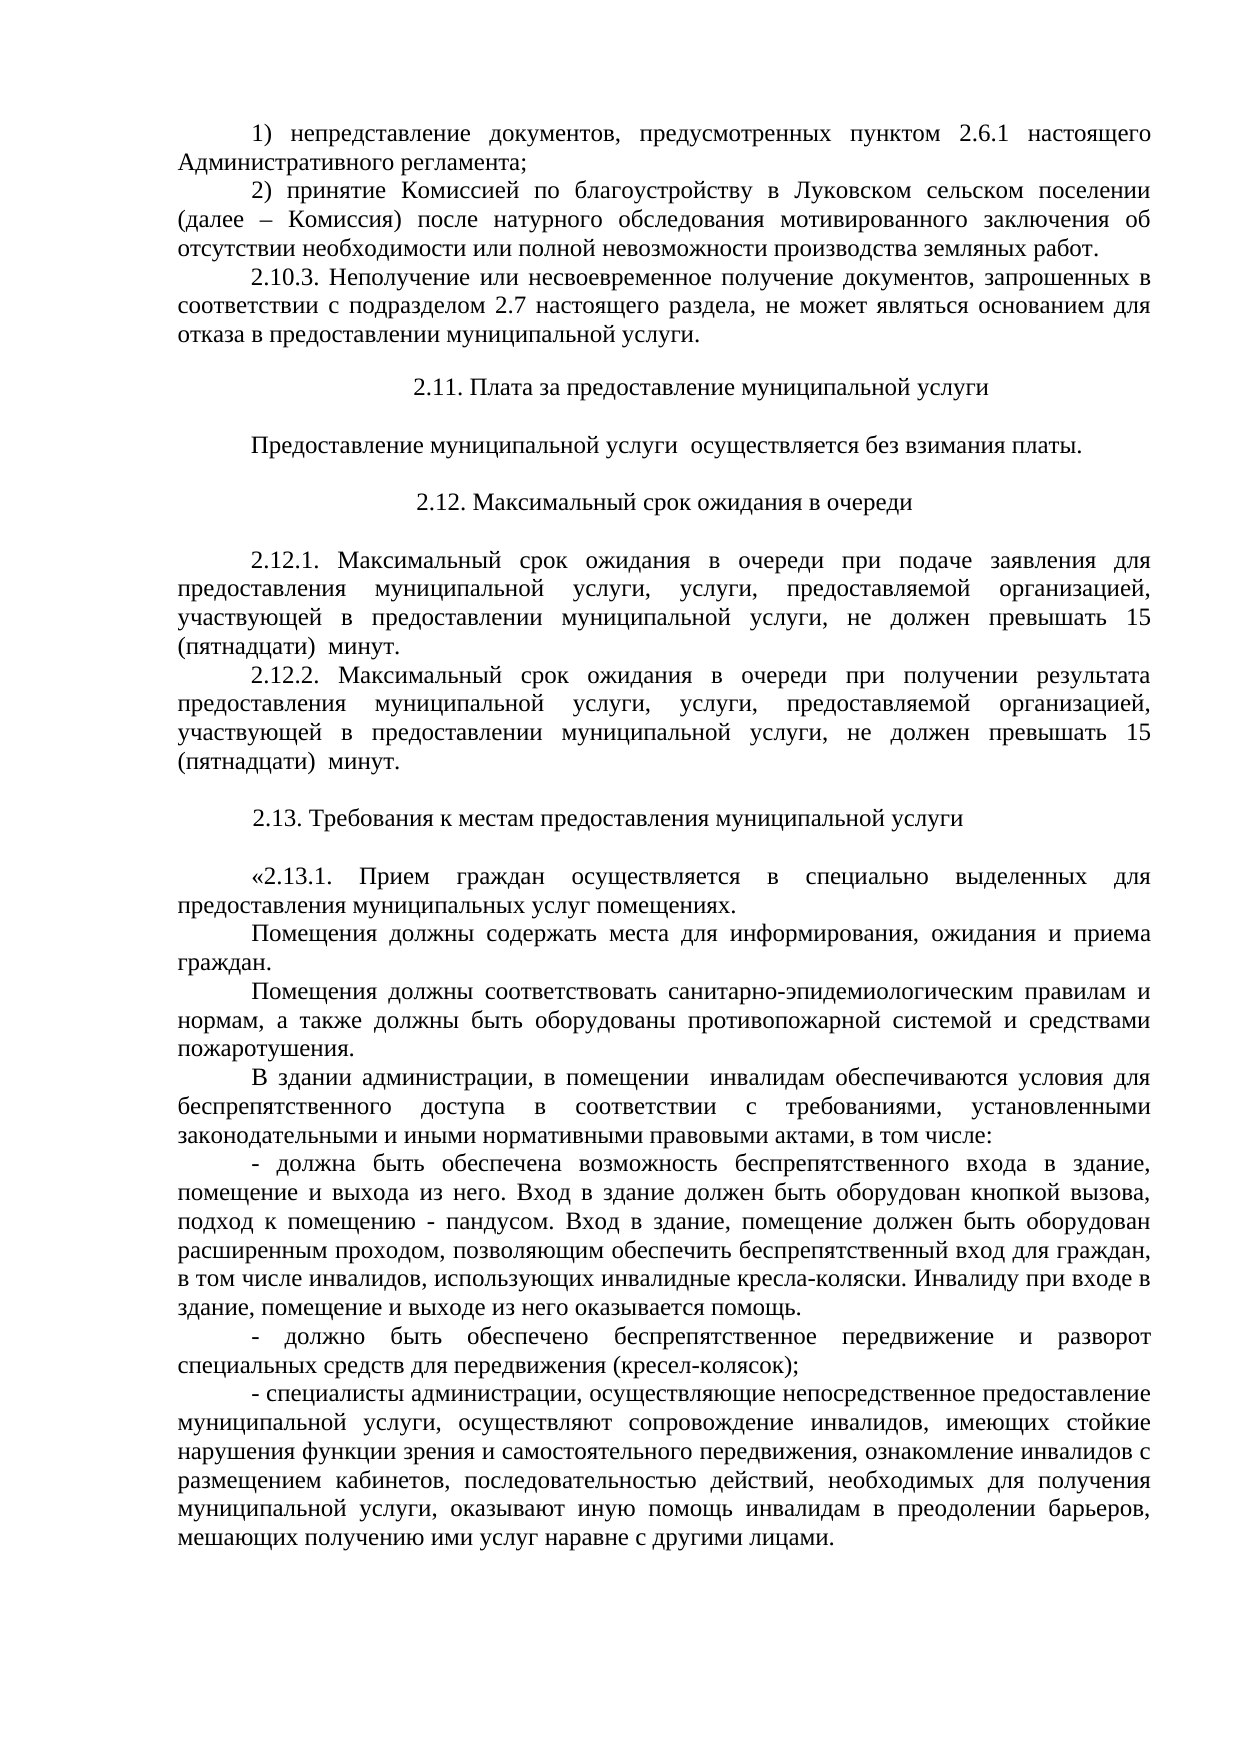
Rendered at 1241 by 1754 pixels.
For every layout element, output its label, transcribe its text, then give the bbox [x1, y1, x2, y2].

text Предоставление муниципальной услуги осуществляется без взимания платы. [177, 430, 1152, 458]
text 1) непредставление документов, предусмотренных пунктом 2.6.1 настоящего Административного регламента; [177, 118, 1152, 176]
text - должна быть обеспечена возможность беспрепятственного входа в здание, помещение и выхода из него. Вход в здание должен быть оборудован кнопкой вызова, подход к помещению - пандусом. Вход в здание, помещение должен быть оборудован расширенным проходом, позволяющим обеспечить беспрепятственный вход для граждан, в том числе инвалидов, использующих инвалидные кресла-коляски. Инвалиду при входе в здание, помещение и выходе из него оказывается помощь. [177, 1148, 1152, 1321]
text 2.12.2. Максимальный срок ожидания в очереди при получении результата предоставления муниципальной услуги, услуги, предоставляемой организацией, участвующей в предоставлении муниципальной услуги, не должен превышать 15 (пятнадцати) минут. [177, 660, 1152, 775]
text В здании администрации, в помещении инвалидам обеспечиваются условия для беспрепятственного доступа в соответствии с требованиями, установленными законодательными и иными нормативными правовыми актами, в том числе: [177, 1062, 1152, 1148]
text «2.13.1. Прием граждан осуществляется в специально выделенных для предоставления муниципальных услуг помещениях. [177, 861, 1152, 918]
text - должно быть обеспечено беспрепятственное передвижение и разворот специальных средств для передвижения (кресел-колясок); [177, 1321, 1152, 1378]
text Помещения должны соответствовать санитарно-эпидемиологическим правилам и нормам, а также должны быть оборудованы противопожарной системой и средствами пожаротушения. [177, 976, 1152, 1062]
text 2.12.1. Максимальный срок ожидания в очереди при подаче заявления для предоставления муниципальной услуги, услуги, предоставляемой организацией, участвующей в предоставлении муниципальной услуги, не должен превышать 15 (пятнадцати) минут. [177, 545, 1152, 660]
text 2.13. Требования к местам предоставления муниципальной услуги [177, 803, 1152, 832]
text 2) принятие Комиссией по благоустройству в Луковском сельском поселении (далее – Комиссия) после натурного обследования мотивированного заключения об отсутствии необходимости или полной невозможности производства земляных работ. [177, 176, 1152, 262]
text Помещения должны содержать места для информирования, ожидания и приема граждан. [177, 918, 1152, 976]
text - специалисты администрации, осуществляющие непосредственное предоставление муниципальной услуги, осуществляют сопровождение инвалидов, имеющих стойкие нарушения функции зрения и самостоятельного передвижения, ознакомление инвалидов с размещением кабинетов, последовательностью действий, необходимых для получения муниципальной услуги, оказывают иную помощь инвалидам в преодолении барьеров, мешающих получению ими услуг наравне с другими лицами. [177, 1378, 1152, 1551]
text 2.12. Максимальный срок ожидания в очереди [177, 487, 1152, 516]
text 2.11. Плата за предоставление муниципальной услуги [177, 372, 1152, 401]
text 2.10.3. Неполучение или несвоевременное получение документов, запрошенных в соответствии с подразделом 2.7 настоящего раздела, не может являться основанием для отказа в предоставлении муниципальной услуги. [177, 262, 1152, 348]
